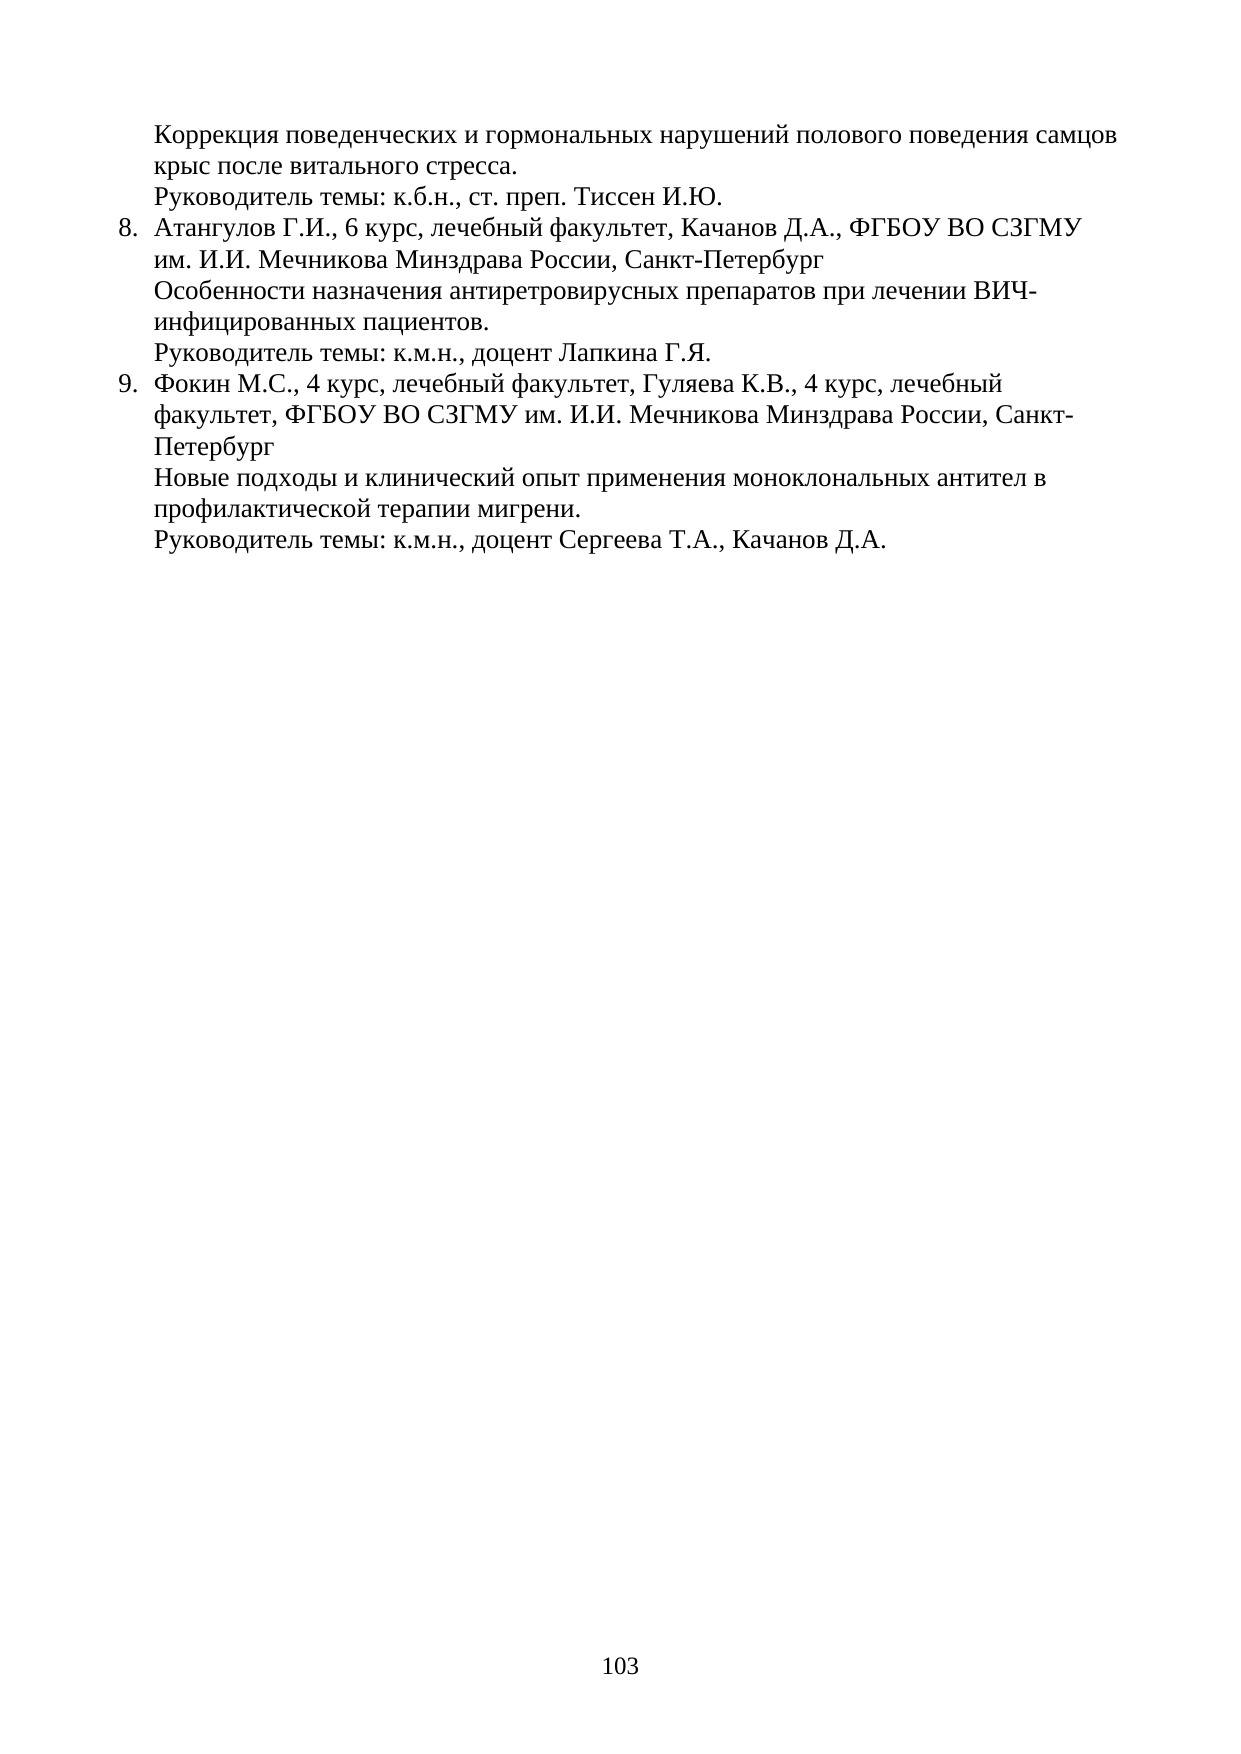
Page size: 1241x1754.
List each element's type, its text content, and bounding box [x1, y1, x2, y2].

list Атангулов Г.И., 6 курс, лечебный факультет, Качанов Д.А., ФГБОУ ВО СЗГМУ им. И.И. Мечникова Минздрава России, Санкт-Петербург Особенности назначения антиретровирусных препаратов при лечении ВИЧ-инфицированных пациентов. Руководитель темы: к.м.н., доцент Лапкина Г.Я. [118, 212, 1122, 367]
list Фокин М.С., 4 курс, лечебный факультет, Гуляева К.В., 4 курс, лечебный факультет, ФГБОУ ВО СЗГМУ им. И.И. Мечникова Минздрава России, Санкт-Петербург Новые подходы и клинический опыт применения моноклональных антител в профилактической терапии мигрени. Руководитель темы: к.м.н., доцент Сергеева Т.А., Качанов Д.А. [118, 367, 1122, 554]
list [118, 118, 1122, 212]
